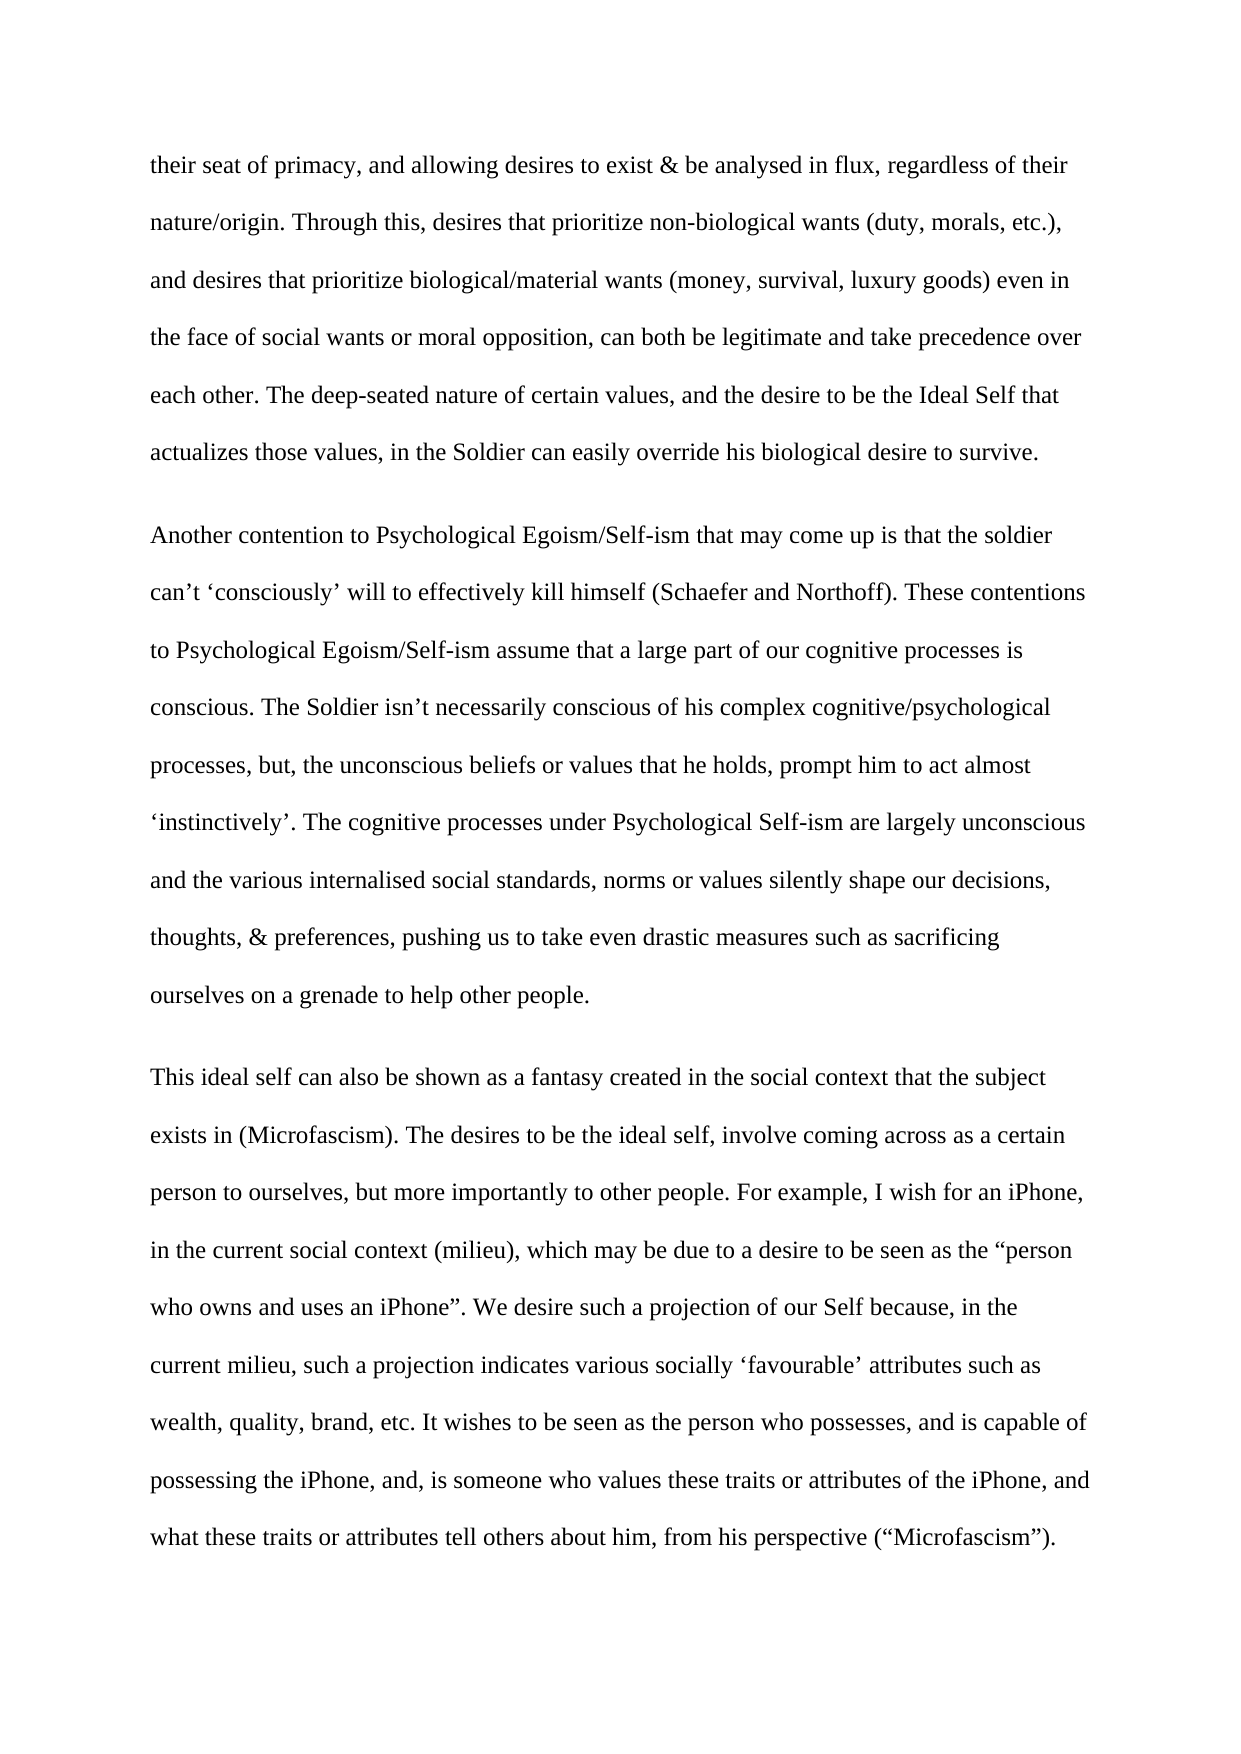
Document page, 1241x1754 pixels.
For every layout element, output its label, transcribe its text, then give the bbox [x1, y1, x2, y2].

text Another contention to Psychological Egoism/Self-ism that may come up is that the soldier can’t ‘consciously’ will to effectively kill himself (Schaefer and Northoff). These contentions to Psychological Egoism/Self-ism assume that a large part of our cognitive processes is conscious. The Soldier isn’t necessarily conscious of his complex cognitive/psychological processes, but, the unconscious beliefs or values that he holds, prompt him to act almost ‘instinctively’. The cognitive processes under Psychological Self-ism are largely unconscious and the various internalised social standards, norms or values silently shape our decisions, thoughts, & preferences, pushing us to take even drastic measures such as sacrificing ourselves on a grenade to help other people. [150, 520, 1090, 1009]
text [150, 1062, 1090, 1551]
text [150, 150, 1090, 466]
